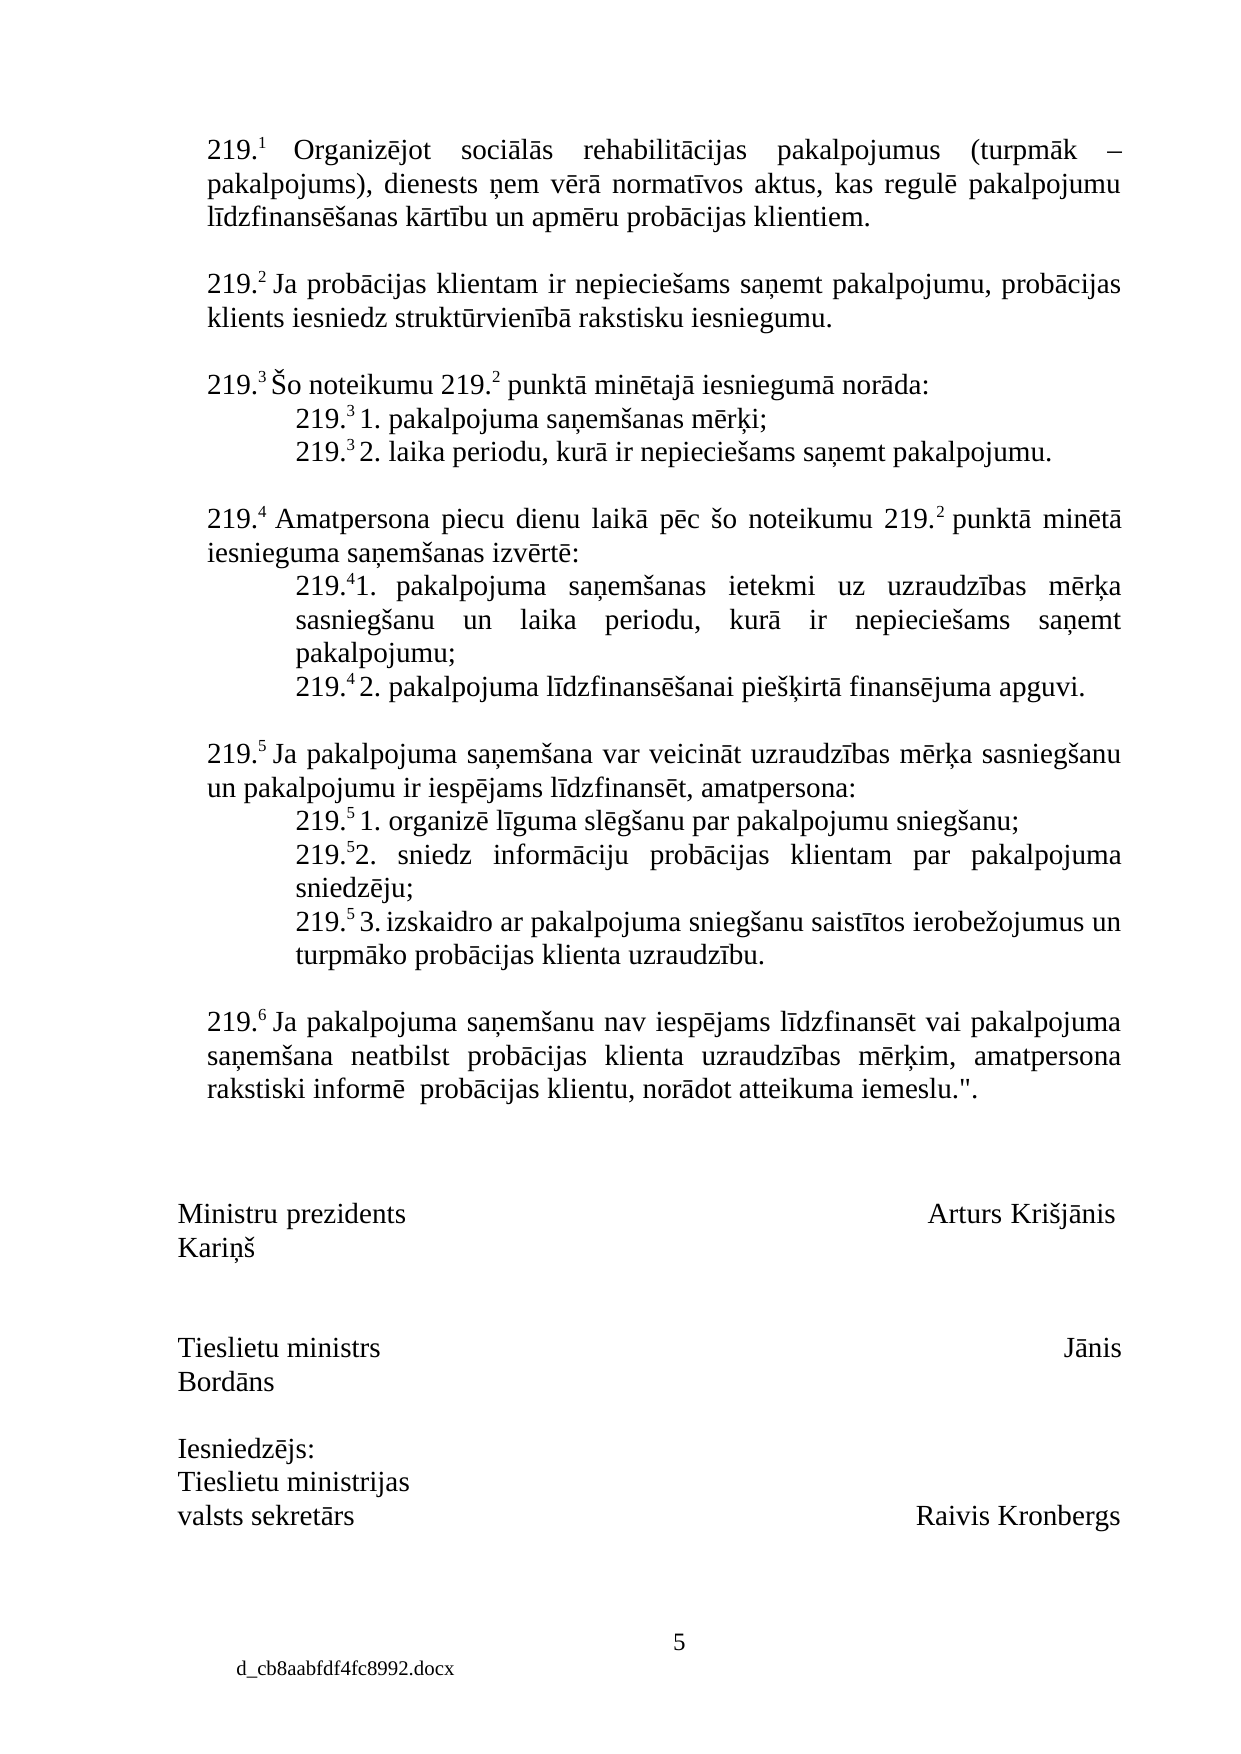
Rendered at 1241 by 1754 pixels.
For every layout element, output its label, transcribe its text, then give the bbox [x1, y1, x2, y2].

text Ministru prezidents Arturs Krišjānis Kariņš [177, 1196, 1122, 1263]
text Iesniedzējs: [177, 1431, 1122, 1464]
text 219.3 Šo noteikumu 219.2 punktā minētajā iesniegumā norāda: [207, 367, 1122, 401]
text 219.4 2. pakalpojuma līdzfinansēšanai piešķirtā finansējuma apguvi. [251, 669, 1122, 703]
text 219.5 3. izskaidro ar pakalpojuma sniegšanu saistītos ierobežojumus un turpmāko probācijas klienta uzraudzību. [295, 904, 1122, 971]
text valsts sekretārs Raivis Kronbergs [177, 1498, 1122, 1532]
text 219.3 2. laika periodu, kurā ir nepieciešams saņemt pakalpojumu. [251, 434, 1122, 468]
text 219.52. sniedz informāciju probācijas klientam par pakalpojuma sniedzēju; [295, 837, 1122, 904]
text 219.6 Ja pakalpojuma saņemšanu nav iespējams līdzfinansēt vai pakalpojuma saņemšana neatbilst probācijas klienta uzraudzības mērķim, amatpersona rakstiski informē probācijas klientu, norādot atteikuma iemeslu.". [207, 1004, 1122, 1105]
text 219.2 Ja probācijas klientam ir nepieciešams saņemt pakalpojumu, probācijas klients iesniedz struktūrvienībā rakstisku iesniegumu. [207, 267, 1122, 334]
text 219.1 Organizējot sociālās rehabilitācijas pakalpojumus (turpmāk – pakalpojums), dienests ņem vērā normatīvos aktus, kas regulē pakalpojumu līdzfinansēšanas kārtību un apmēru probācijas klientiem. [207, 132, 1122, 233]
text 219.5 1. organizē līguma slēgšanu par pakalpojumu sniegšanu; [251, 803, 1122, 837]
text 219.3 1. pakalpojuma saņemšanas mērķi; [251, 401, 1122, 434]
text 219.4 Amatpersona piecu dienu laikā pēc šo noteikumu 219.2 punktā minētā iesnieguma saņemšanas izvērtē: [207, 501, 1122, 568]
text Tieslietu ministrijas [177, 1464, 1122, 1498]
text 219.41. pakalpojuma saņemšanas ietekmi uz uzraudzības mērķa sasniegšanu un laika periodu, kurā ir nepieciešams saņemt pakalpojumu; [295, 568, 1122, 669]
text Tieslietu ministrs Jānis Bordāns [177, 1330, 1122, 1397]
text 219.5 Ja pakalpojuma saņemšana var veicināt uzraudzības mērķa sasniegšanu un pakalpojumu ir iespējams līdzfinansēt, amatpersona: [207, 736, 1122, 803]
